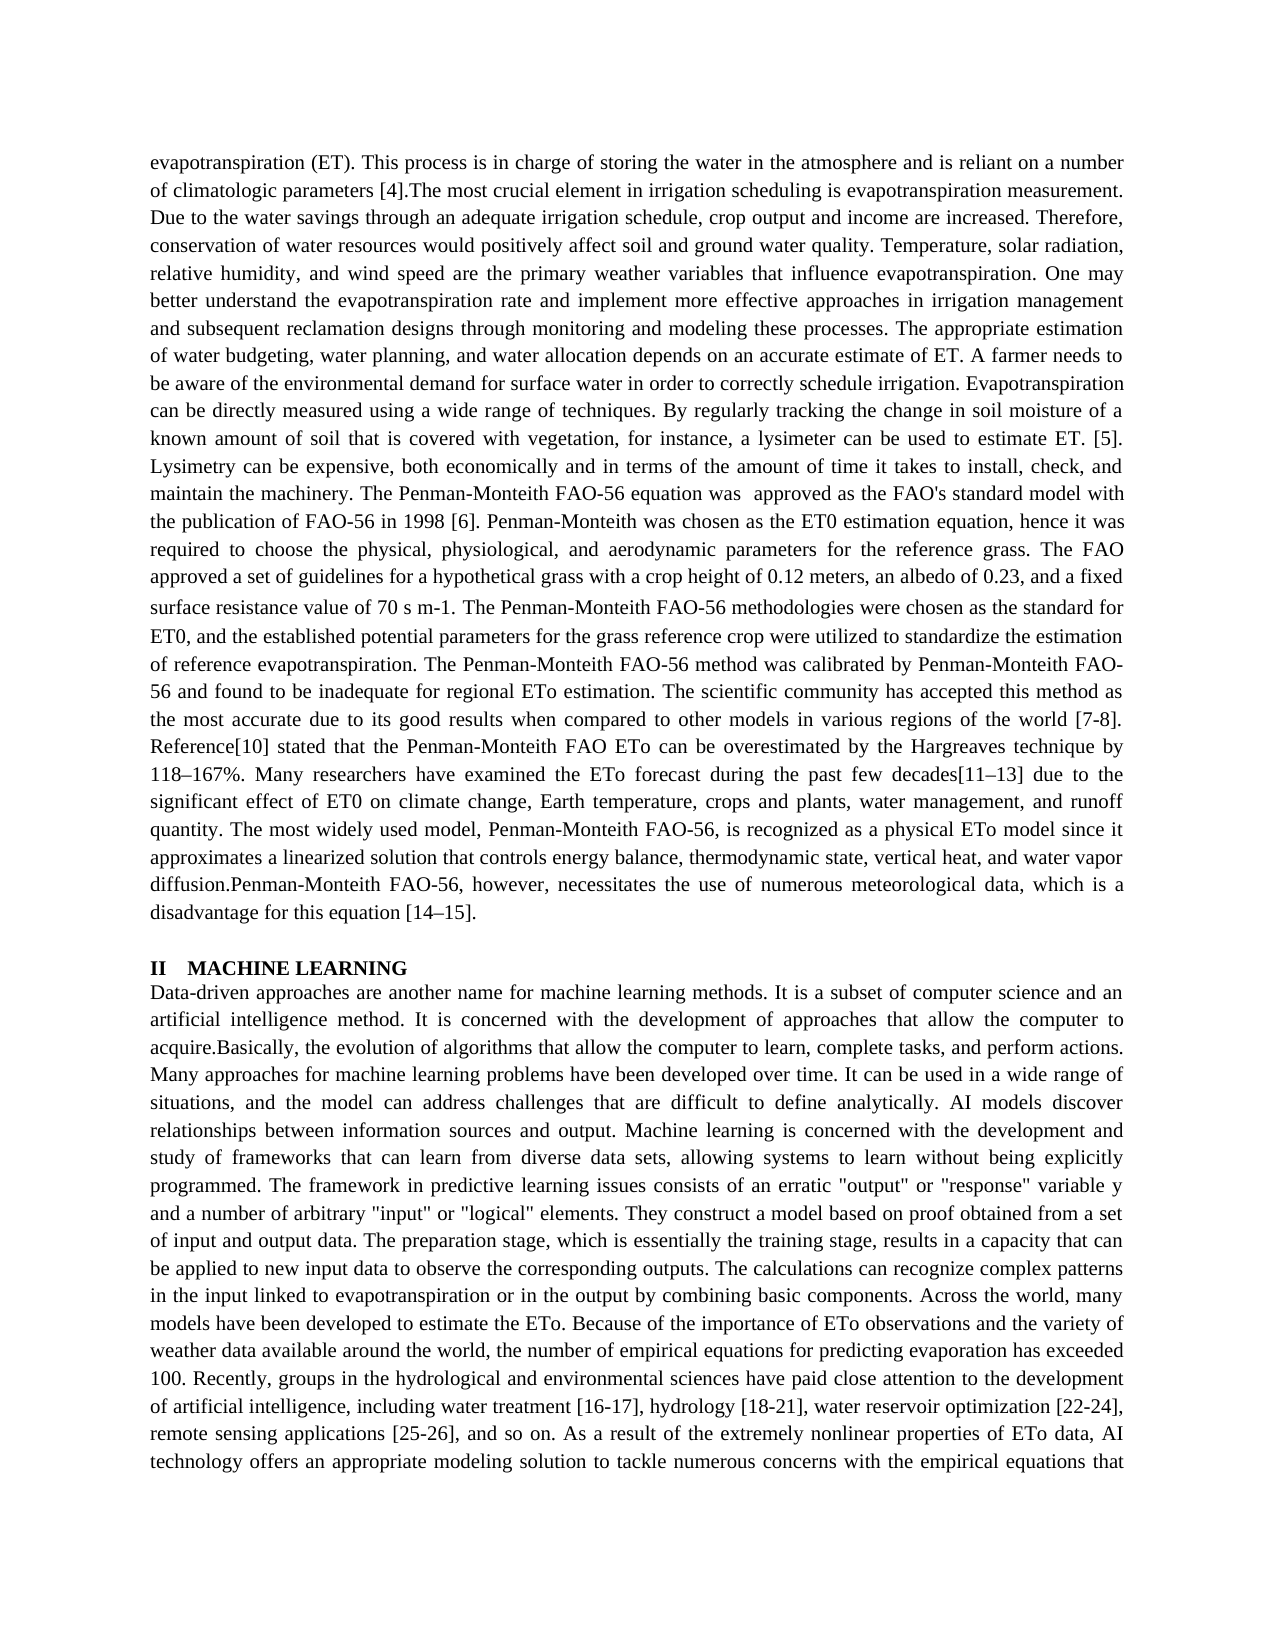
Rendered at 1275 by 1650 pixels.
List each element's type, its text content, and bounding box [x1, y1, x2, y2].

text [150, 150, 1125, 924]
text II MACHINE LEARNING [150, 956, 1125, 979]
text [150, 979, 1125, 1473]
